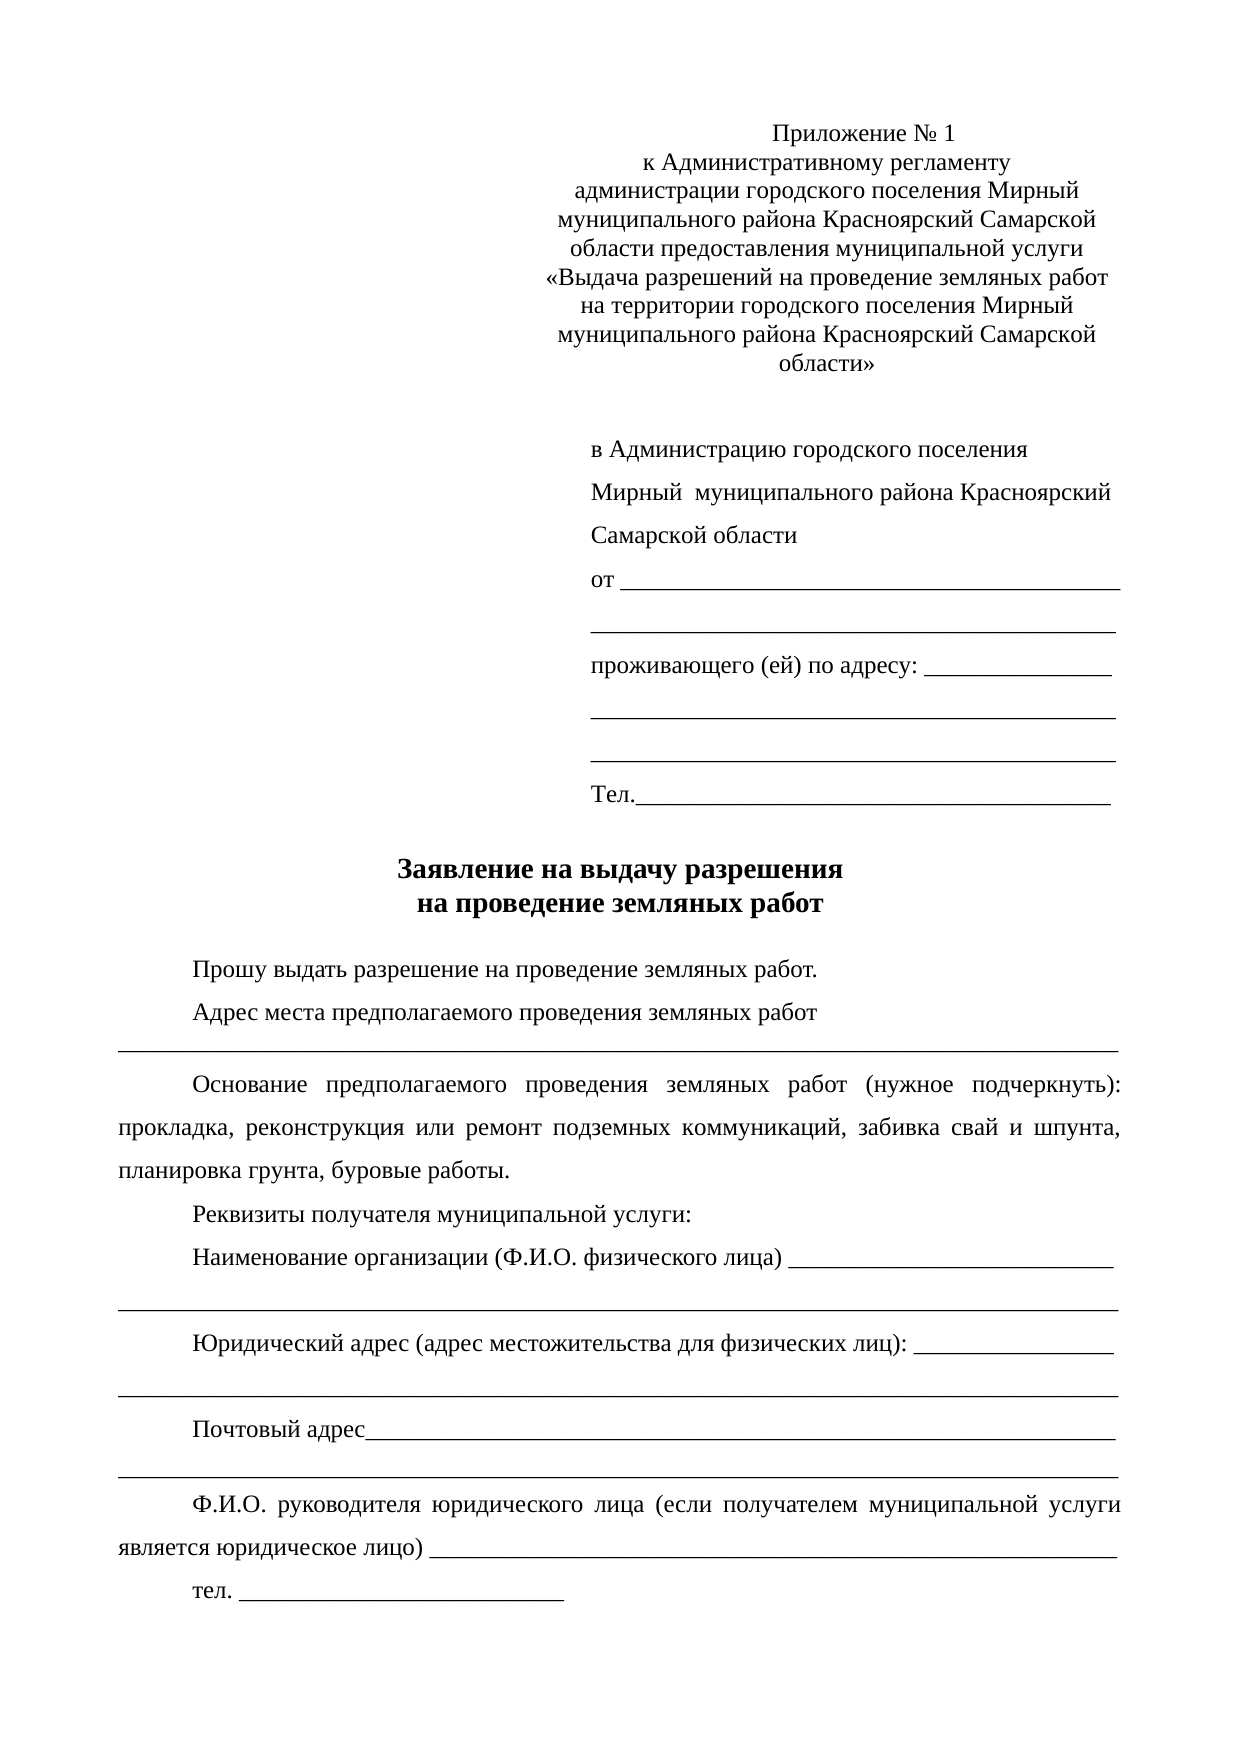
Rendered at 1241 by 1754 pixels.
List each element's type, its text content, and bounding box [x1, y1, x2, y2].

text ________________________________________________________________________________ [118, 1026, 1122, 1055]
text Реквизиты получателя муниципальной услуги: [118, 1199, 1122, 1227]
text Юридический адрес (адрес местожительства для физических лиц): ________________ [118, 1328, 1122, 1357]
text администрации городского поселения Мирный муниципального района Красноярский Самарской области предоставления муниципальной услуги «Выдача разрешений на проведение земляных работ на территории городского поселения Мирный муниципального района Красноярский Самарской области» [532, 176, 1122, 377]
text Адрес места предполагаемого проведения земляных работ [118, 997, 1122, 1026]
text в Администрацию городского поселения Мирный муниципального района Красноярский Самарской области [591, 434, 1122, 549]
text на проведение земляных работ [118, 885, 1122, 918]
text ________________________________________________________________________________ [118, 1371, 1122, 1400]
text от ________________________________________ [591, 564, 1122, 592]
text __________________________________________ [591, 693, 1122, 722]
text Заявление на выдачу разрешения [118, 851, 1122, 885]
text __________________________________________ [591, 607, 1122, 636]
text __________________________________________ [591, 736, 1122, 765]
text Наименование организации (Ф.И.О. физического лица) __________________________ [118, 1242, 1122, 1271]
text проживающего (ей) по адресу: _______________ [591, 650, 1122, 679]
text ________________________________________________________________________________ [118, 1285, 1122, 1314]
text тел. __________________________ [118, 1575, 1122, 1604]
text ________________________________________________________________________________ [118, 1452, 1122, 1480]
text к Административному регламенту [532, 147, 1122, 176]
text Тел.______________________________________ [591, 779, 1122, 808]
text Ф.И.О. руководителя юридического лица (если получателем муниципальной услуги является юридическое лицо) _______________________________________________________ [118, 1489, 1122, 1561]
text Почтовый адрес____________________________________________________________ [118, 1414, 1122, 1443]
text Основание предполагаемого проведения земляных работ (нужное подчеркнуть): прокладка, реконструкция или ремонт подземных коммуникаций, забивка свай и шпунта, планировка грунта, буровые работы. [118, 1069, 1122, 1184]
text Прошу выдать разрешение на проведение земляных работ. [118, 954, 1122, 983]
text Приложение № 1 [532, 118, 1122, 147]
